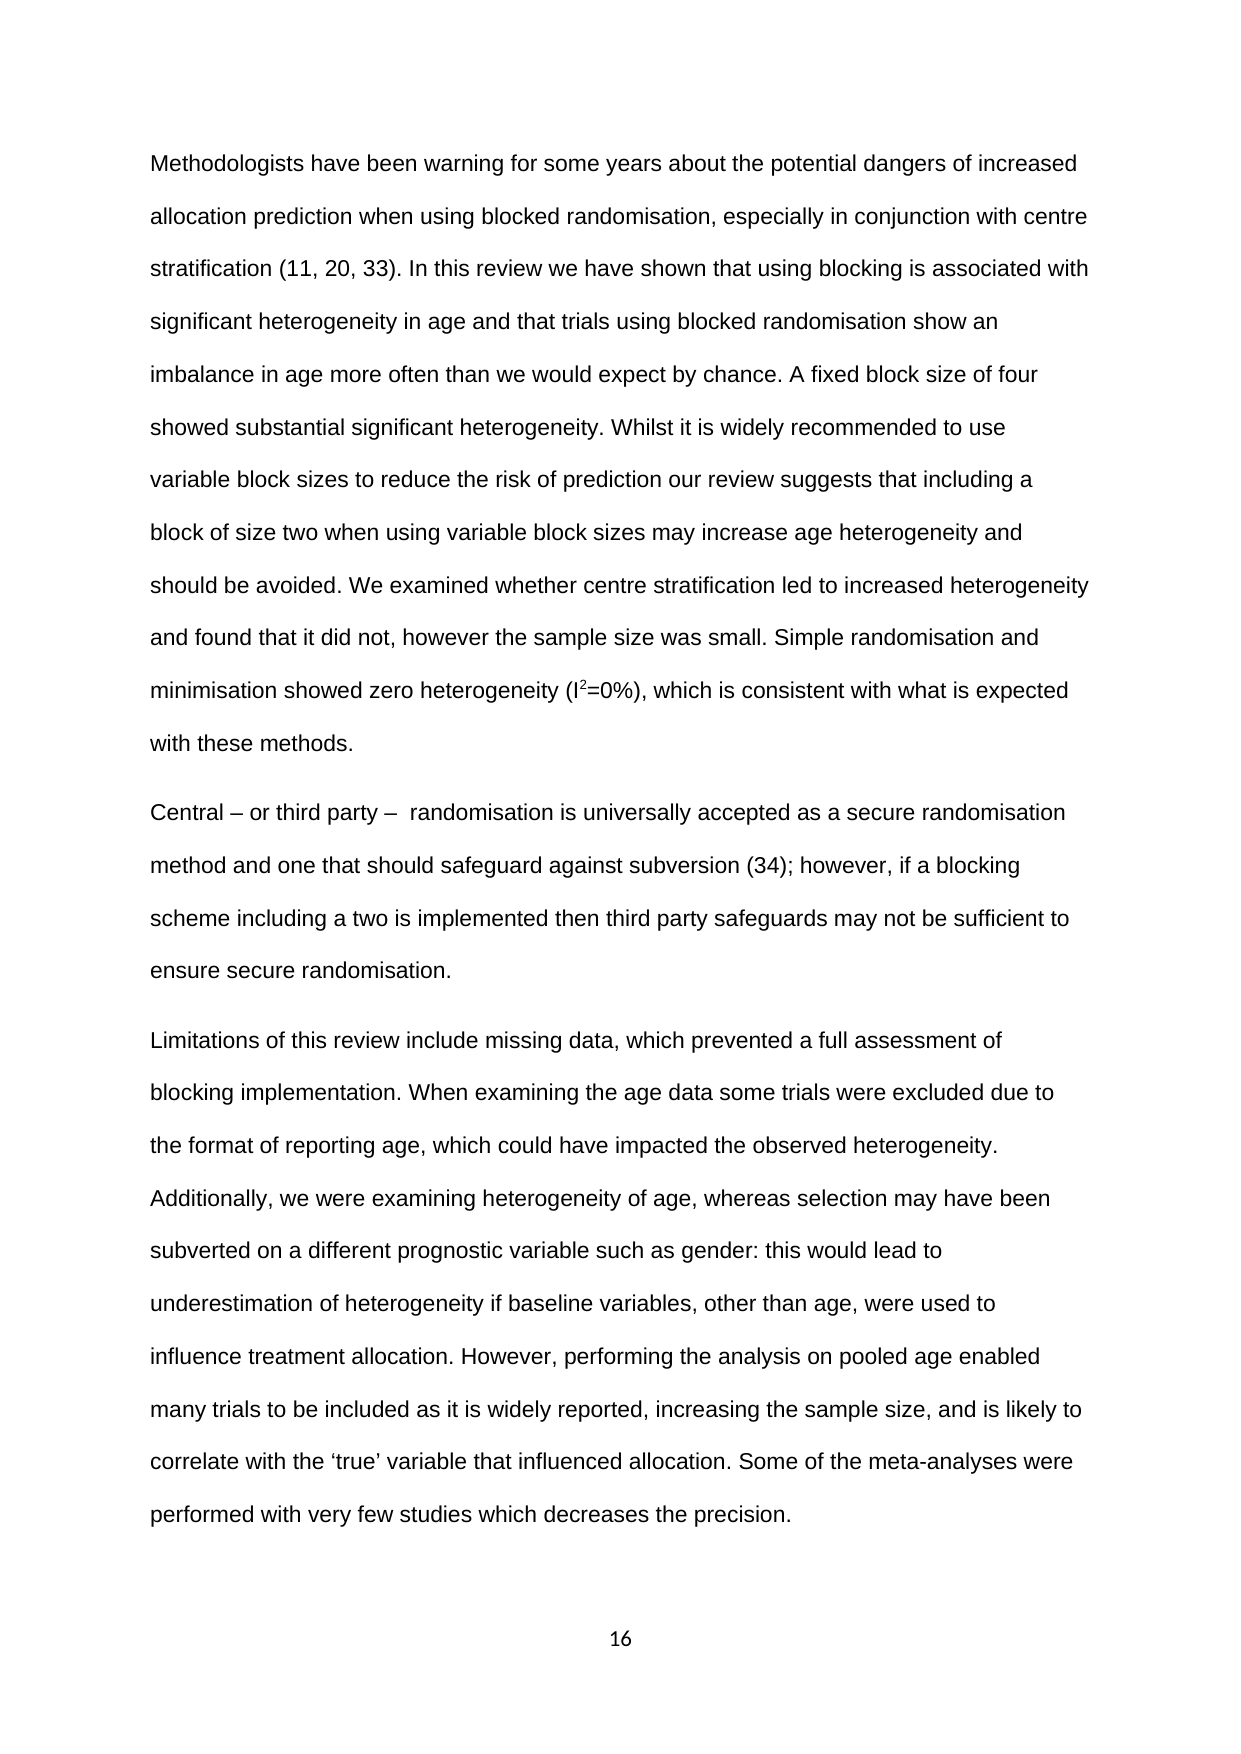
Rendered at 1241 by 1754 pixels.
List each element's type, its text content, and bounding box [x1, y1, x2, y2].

text Limitations of this review include missing data, which prevented a full assessment of blocking implementation. When examining the age data some trials were excluded due to the format of reporting age, which could have impacted the observed heterogeneity. Additionally, we were examining heterogeneity of age, whereas selection may have been subverted on a different prognostic variable such as gender: this would lead to underestimation of heterogeneity if baseline variables, other than age, were used to influence treatment allocation. However, performing the analysis on pooled age enabled many trials to be included as it is widely reported, increasing the sample size, and is likely to correlate with the ‘true’ variable that influenced allocation. Some of the meta-analyses were performed with very few studies which decreases the precision. [150, 1027, 1090, 1527]
text Central – or third party – randomisation is universally accepted as a secure randomisation method and one that should safeguard against subversion (34); however, if a blocking scheme including a two is implemented then third party safeguards may not be sufficient to ensure secure randomisation. [150, 799, 1090, 984]
text Methodologists have been warning for some years about the potential dangers of increased allocation prediction when using blocked randomisation, especially in conjunction with centre stratification (11, 20, 33). In this review we have shown that using blocking is associated with significant heterogeneity in age and that trials using blocked randomisation show an imbalance in age more often than we would expect by chance. A fixed block size of four showed substantial significant heterogeneity. Whilst it is widely recommended to use variable block sizes to reduce the risk of prediction our review suggests that including a block of size two when using variable block sizes may increase age heterogeneity and should be avoided. We examined whether centre stratification led to increased heterogeneity and found that it did not, however the sample size was small. Simple randomisation and minimisation showed zero heterogeneity (I2=0%), which is consistent with what is expected with these methods. [150, 150, 1090, 756]
